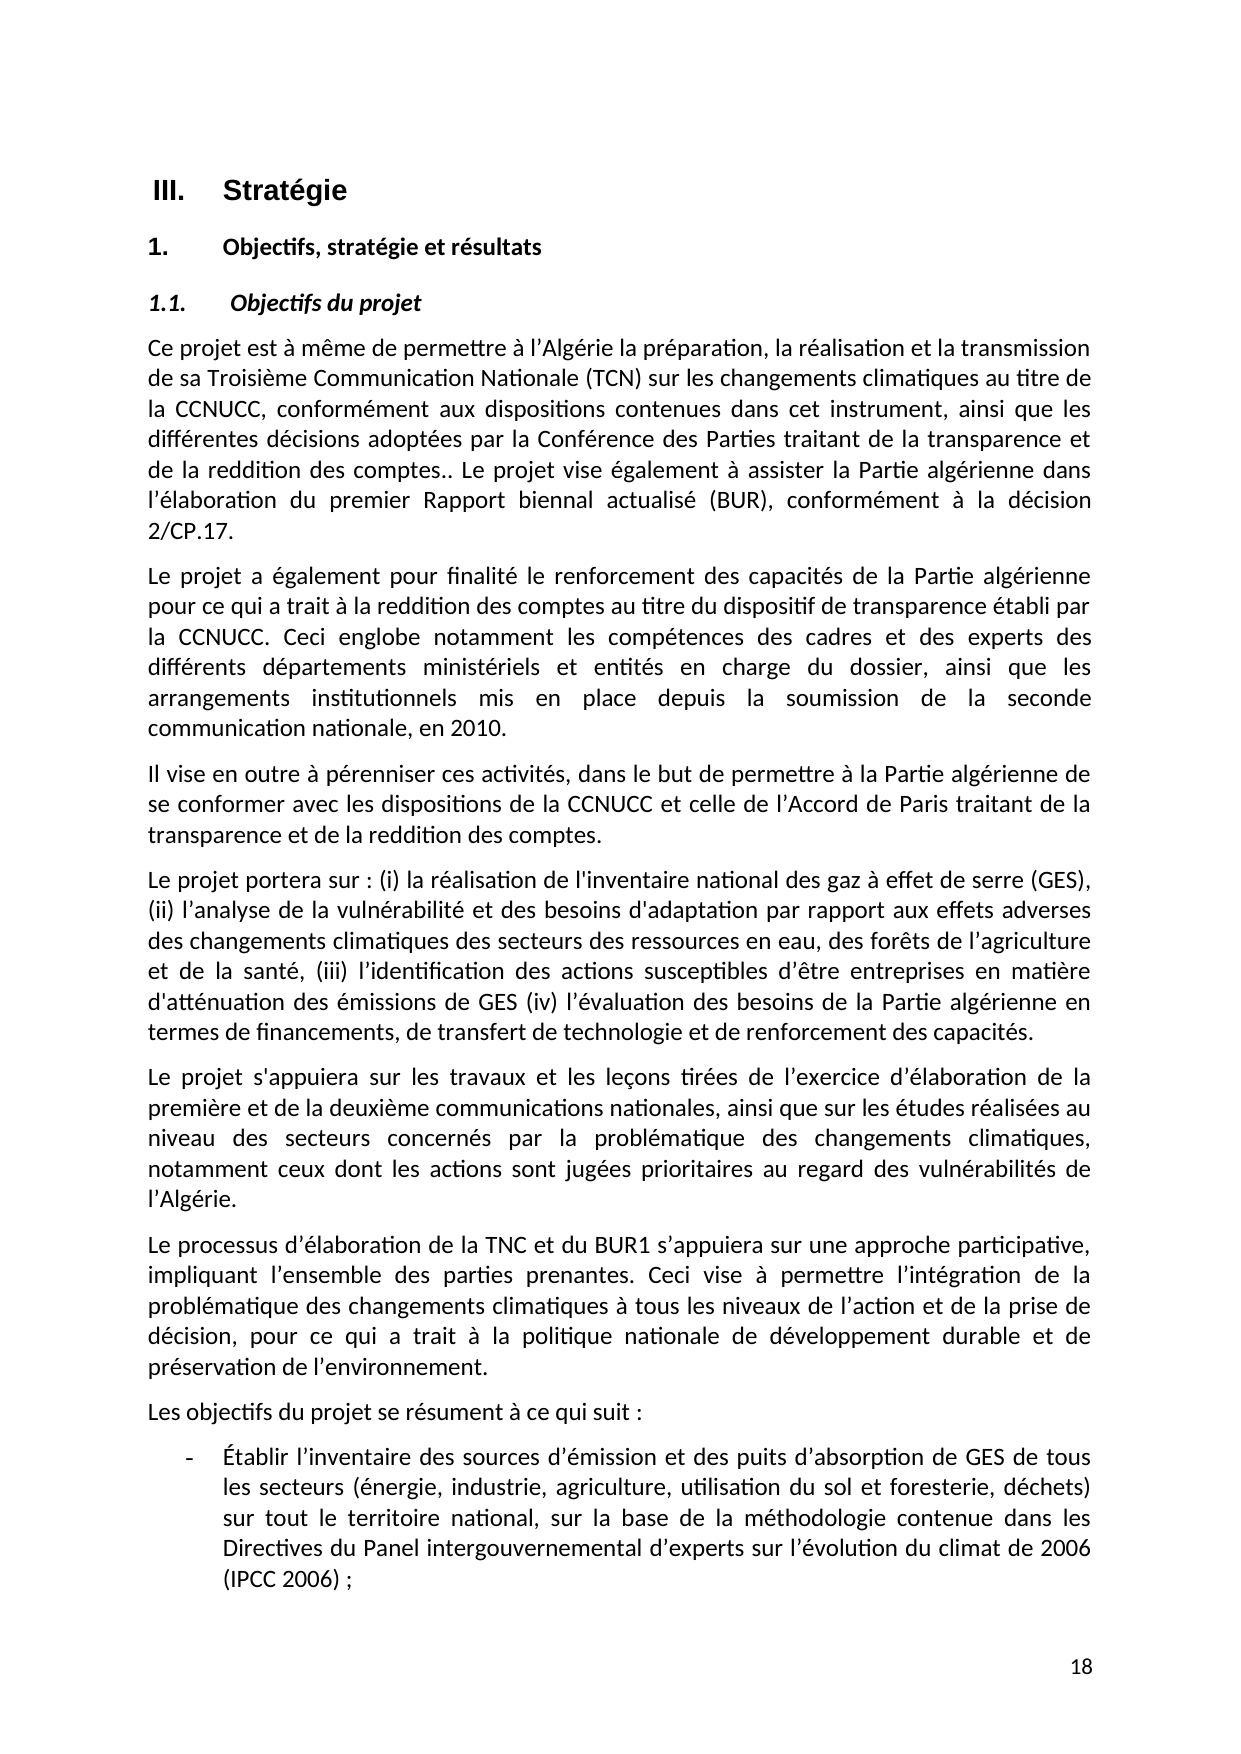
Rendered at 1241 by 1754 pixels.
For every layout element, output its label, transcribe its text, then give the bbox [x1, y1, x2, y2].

text Le projet portera sur : (i) la réalisation de l'inventaire national des gaz à effet de serre (GES), (ii) l’analyse de la vulnérabilité et des besoins d'adaptation par rapport aux effets adverses des changements climatiques des secteurs des ressources en eau, des forêts de l’agriculture et de la santé, (iii) l’identification des actions susceptibles d’être entreprises en matière d'atténuation des émissions de GES (iv) l’évaluation des besoins de la Partie algérienne en termes de financements, de transfert de technologie et de renforcement des capacités. [148, 864, 1093, 1047]
text Le processus d’élaboration de la TNC et du BUR1 s’appuiera sur une approche participative, impliquant l’ensemble des parties prenantes. Ceci vise à permettre l’intégration de la problématique des changements climatiques à tous les niveaux de l’action et de la prise de décision, pour ce qui a trait à la politique nationale de développement durable et de préservation de l’environnement. [148, 1229, 1093, 1381]
subtitle Objectifs, stratégie et résultats [148, 231, 1093, 262]
text Le projet s'appuiera sur les travaux et les leçons tirées de l’exercice d’élaboration de la première et de la deuxième communications nationales, ainsi que sur les études réalisées au niveau des secteurs concernés par la problématique des changements climatiques, notamment ceux dont les actions sont jugées prioritaires au regard des vulnérabilités de l’Algérie. [148, 1062, 1093, 1214]
text Le projet a également pour finalité le renforcement des capacités de la Partie algérienne pour ce qui a trait à la reddition des comptes au titre du dispositif de transparence établi par la CCNUCC. Ceci englobe notamment les compétences des cadres et des experts des différents départements ministériels et entités en charge du dossier, ainsi que les arrangements institutionnels mis en place depuis la soumission de la seconde communication nationale, en 2010. [148, 560, 1093, 743]
text Il vise en outre à pérenniser ces activités, dans le but de permettre à la Partie algérienne de se conformer avec les dispositions de la CCNUCC et celle de l’Accord de Paris traitant de la transparence et de la reddition des comptes. [148, 758, 1093, 849]
text Les objectifs du projet se résument à ce qui suit : [148, 1396, 1093, 1426]
text Ce projet est à même de permettre à l’Algérie la préparation, la réalisation et la transmission de sa Troisième Communication Nationale (TCN) sur les changements climatiques au titre de la CCNUCC, conformément aux dispositions contenues dans cet instrument, ainsi que les différentes décisions adoptées par la Conférence des Parties traitant de la transparence et de la reddition des comptes.. Le projet vise également à assister la Partie algérienne dans l’élaboration du premier Rapport biennal actualisé (BUR), conformément à la décision 2/CP.17. [148, 332, 1093, 545]
title Stratégie [185, 173, 1093, 206]
subtitle Objectifs du projet [148, 287, 1093, 317]
list Établir l’inventaire des sources d’émission et des puits d’absorption de GES de tous les secteurs (énergie, industrie, agriculture, utilisation du sol et foresterie, déchets) sur tout le territoire national, sur la base de la méthodologie contenue dans les Directives du Panel intergouvernemental d’experts sur l’évolution du climat de 2006 (IPCC 2006) ; [185, 1441, 1093, 1594]
